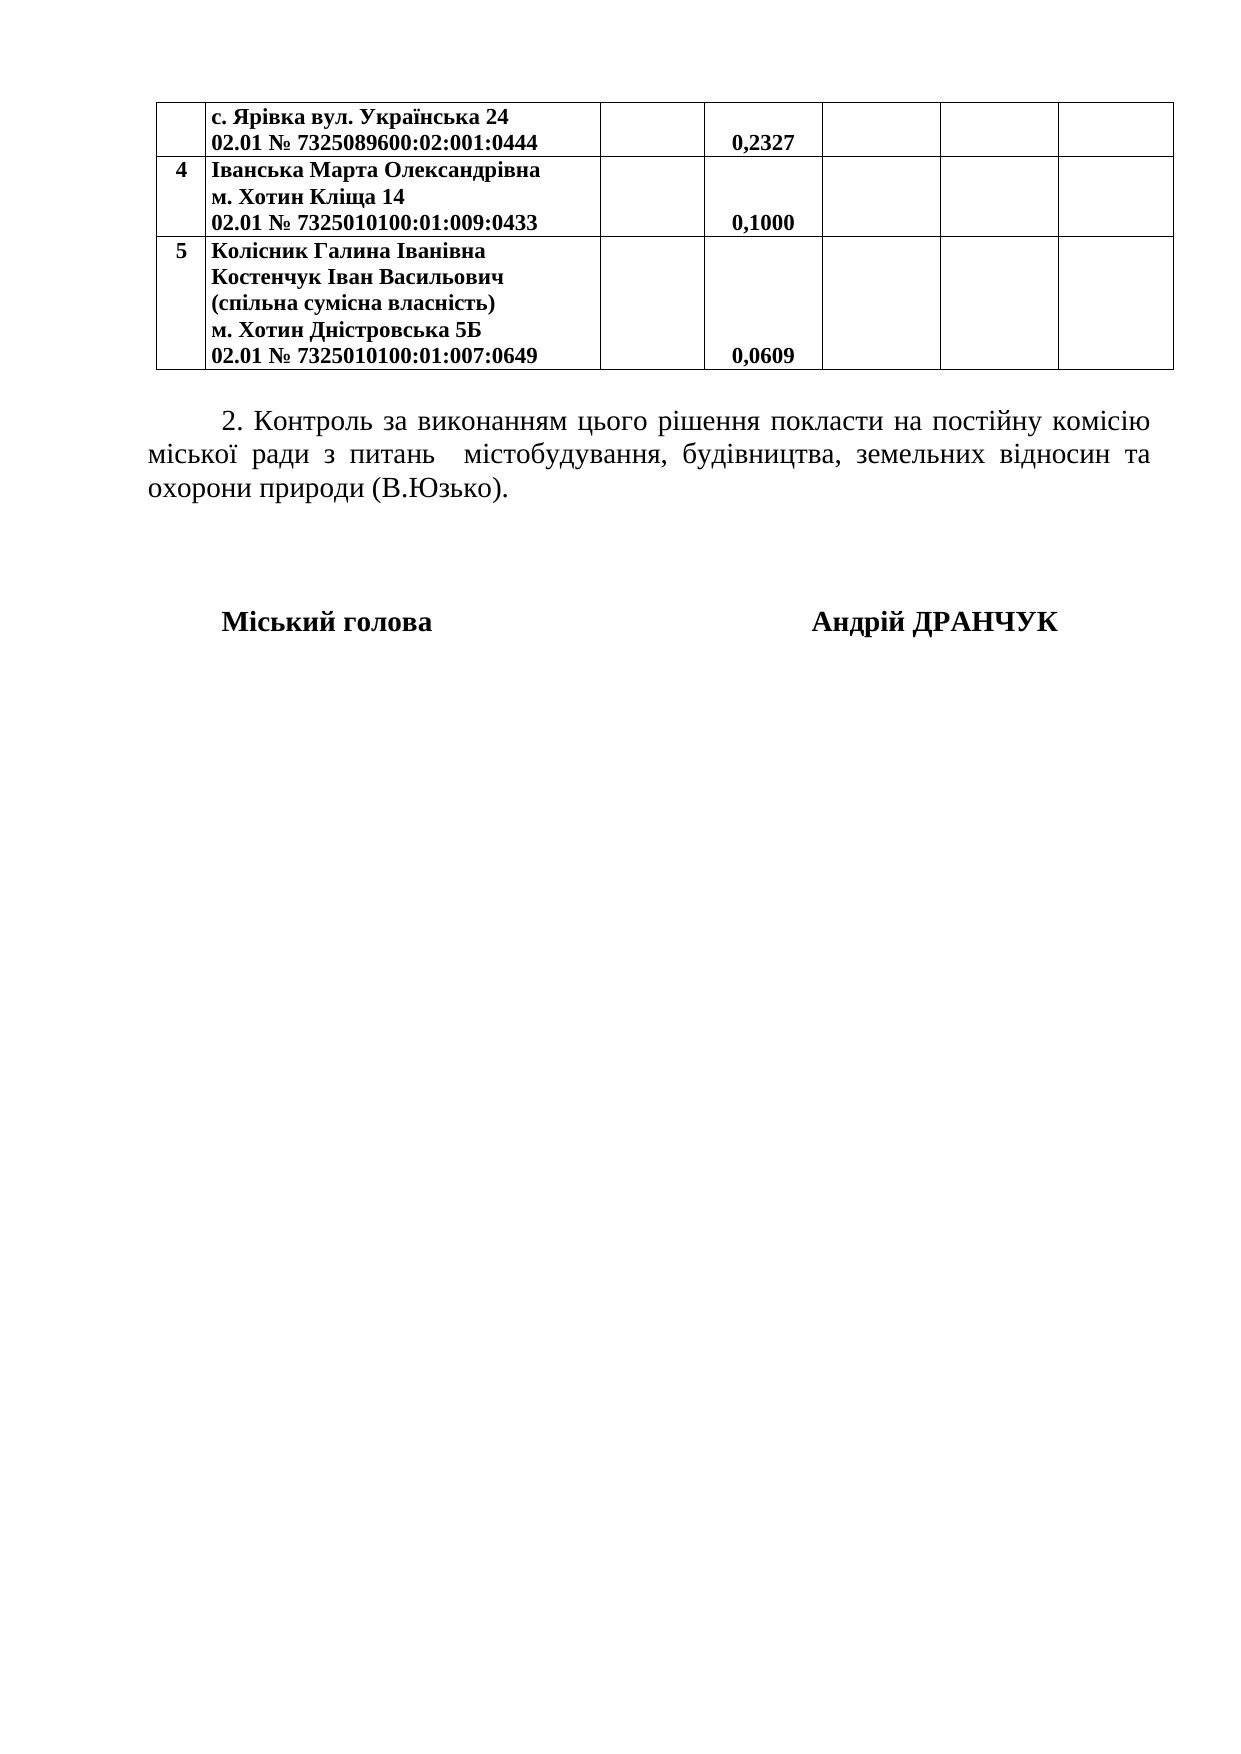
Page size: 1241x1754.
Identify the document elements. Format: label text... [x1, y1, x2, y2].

table_cell [601, 237, 704, 368]
table_cell 3 [157, 103, 205, 156]
table_cell [601, 103, 704, 156]
table_cell [941, 237, 1058, 368]
table_cell [601, 157, 704, 236]
table_cell 5 [157, 237, 205, 368]
table_cell [941, 157, 1058, 236]
text Міський голова Андрій ДРАНЧУК [148, 604, 1152, 638]
table_cell Колісник Галина Іванівна Костенчук Іван Васильович (спільна сумісна власність) м. Хотин Дністровська 5Б 02.01 № 7325010100:01:007:0649 [206, 237, 600, 368]
table_cell [823, 157, 940, 236]
table_cell 0,1000 [705, 157, 822, 236]
table_cell [941, 103, 1058, 156]
table_cell 0,2327 [705, 103, 822, 156]
table_cell [1059, 103, 1173, 156]
table_cell [823, 103, 940, 156]
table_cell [206, 103, 600, 156]
table_cell [1059, 157, 1173, 236]
table_cell 0,0609 [705, 237, 822, 368]
table_cell [823, 237, 940, 368]
table_cell 4 [157, 157, 205, 236]
table_cell [1059, 237, 1173, 368]
text 2. Контроль за виконанням цього рішення покласти на постійну комісію міської ради з питань містобудування, будівництва, земельних відносин та охорони природи (В.Юзько). [148, 403, 1152, 504]
table_cell Іванська Марта Олександрівна м. Хотин Кліща 14 02.01 № 7325010100:01:009:0433 [206, 157, 600, 236]
